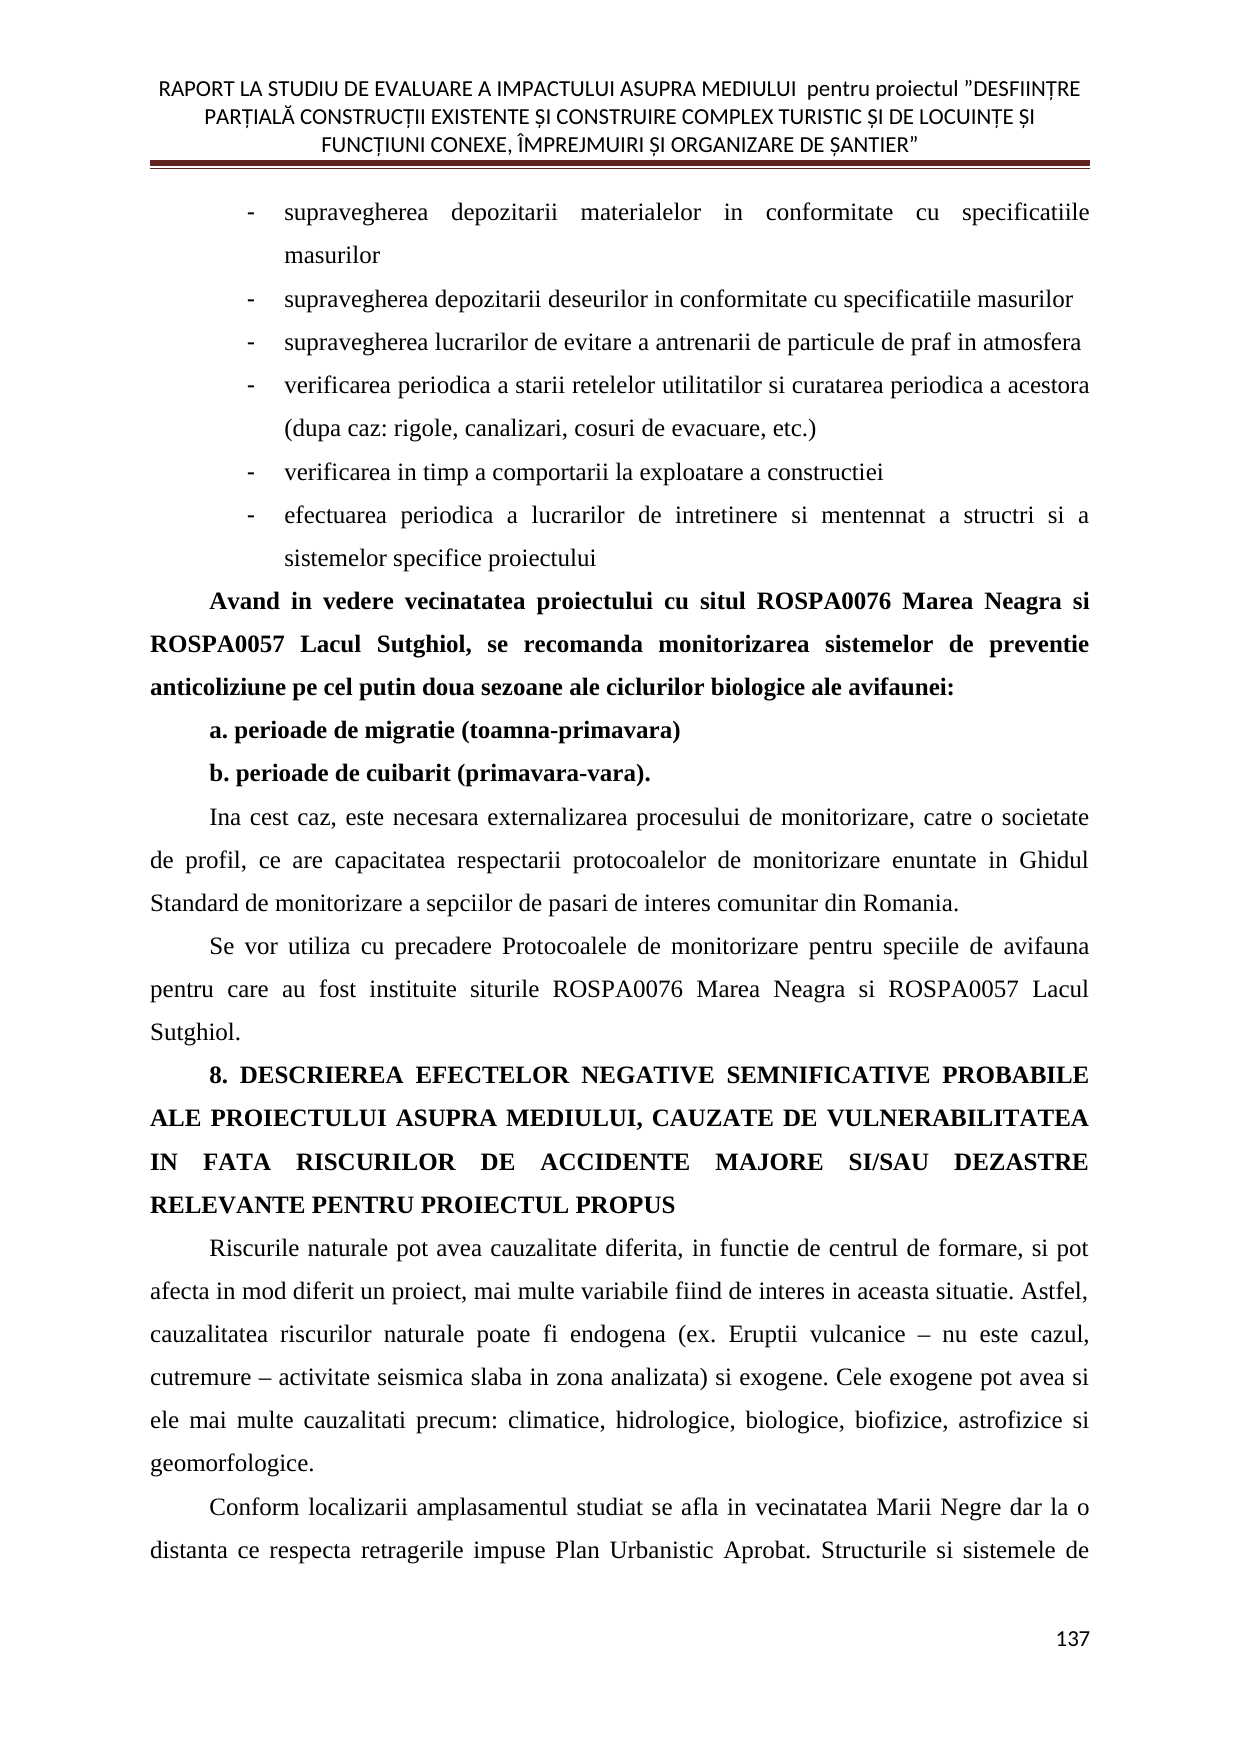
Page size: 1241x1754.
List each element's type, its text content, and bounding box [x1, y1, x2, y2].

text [150, 1492, 1090, 1563]
text 8. DESCRIEREA EFECTELOR NEGATIVE SEMNIFICATIVE PROBABILE ALE PROIECTULUI ASUPRA MEDIULUI, CAUZATE DE VULNERABILITATEA IN FATA RISCURILOR DE ACCIDENTE MAJORE SI/SAU DEZASTRE RELEVANTE PENTRU PROIECTUL PROPUS [150, 1060, 1090, 1218]
text b. perioade de cuibarit (primavara-vara). [150, 758, 1090, 787]
text a. perioade de migratie (toamna-primavara) [150, 715, 1090, 744]
text Riscurile naturale pot avea cauzalitate diferita, in functie de centrul de formare, si pot afecta in mod diferit un proiect, mai multe variabile fiind de interes in aceasta situatie. Astfel, cauzalitatea riscurilor naturale poate fi endogena (ex. Eruptii vulcanice – nu este cazul, cutremure – activitate seismica slaba in zona analizata) si exogene. Cele exogene pot avea si ele mai multe cauzalitati precum: climatice, hidrologice, biologice, biofizice, astrofizice si geomorfologice. [150, 1233, 1090, 1477]
list supravegherea depozitarii deseurilor in conformitate cu specificatiile masurilor [247, 284, 1090, 312]
text Avand in vedere vecinatatea proiectului cu situl ROSPA0076 Marea Neagra si ROSPA0057 Lacul Sutghiol, se recomanda monitorizarea sistemelor de preventie anticoliziune pe cel putin doua sezoane ale ciclurilor biologice ale avifaunei: [150, 586, 1090, 701]
text Ina cest caz, este necesara externalizarea procesului de monitorizare, catre o societate de profil, ce are capacitatea respectarii protocoalelor de monitorizare enuntate in Ghidul Standard de monitorizare a sepciilor de pasari de interes comunitar din Romania. [150, 802, 1090, 917]
list efectuarea periodica a lucrarilor de intretinere si mentennat a structri si a sistemelor specifice proiectului [247, 500, 1090, 572]
list verificarea in timp a comportarii la exploatare a constructiei [247, 456, 1090, 485]
list verificarea periodica a starii retelelor utilitatilor si curatarea periodica a acestora (dupa caz: rigole, canalizari, cosuri de evacuare, etc.) [247, 370, 1090, 442]
list supravegherea depozitarii materialelor in conformitate cu specificatiile masurilor [247, 197, 1090, 269]
text Se vor utiliza cu precadere Protocoalele de monitorizare pentru speciile de avifauna pentru care au fost instituite siturile ROSPA0076 Marea Neagra si ROSPA0057 Lacul Sutghiol. [150, 931, 1090, 1046]
list supravegherea lucrarilor de evitare a antrenarii de particule de praf in atmosfera [247, 327, 1090, 356]
